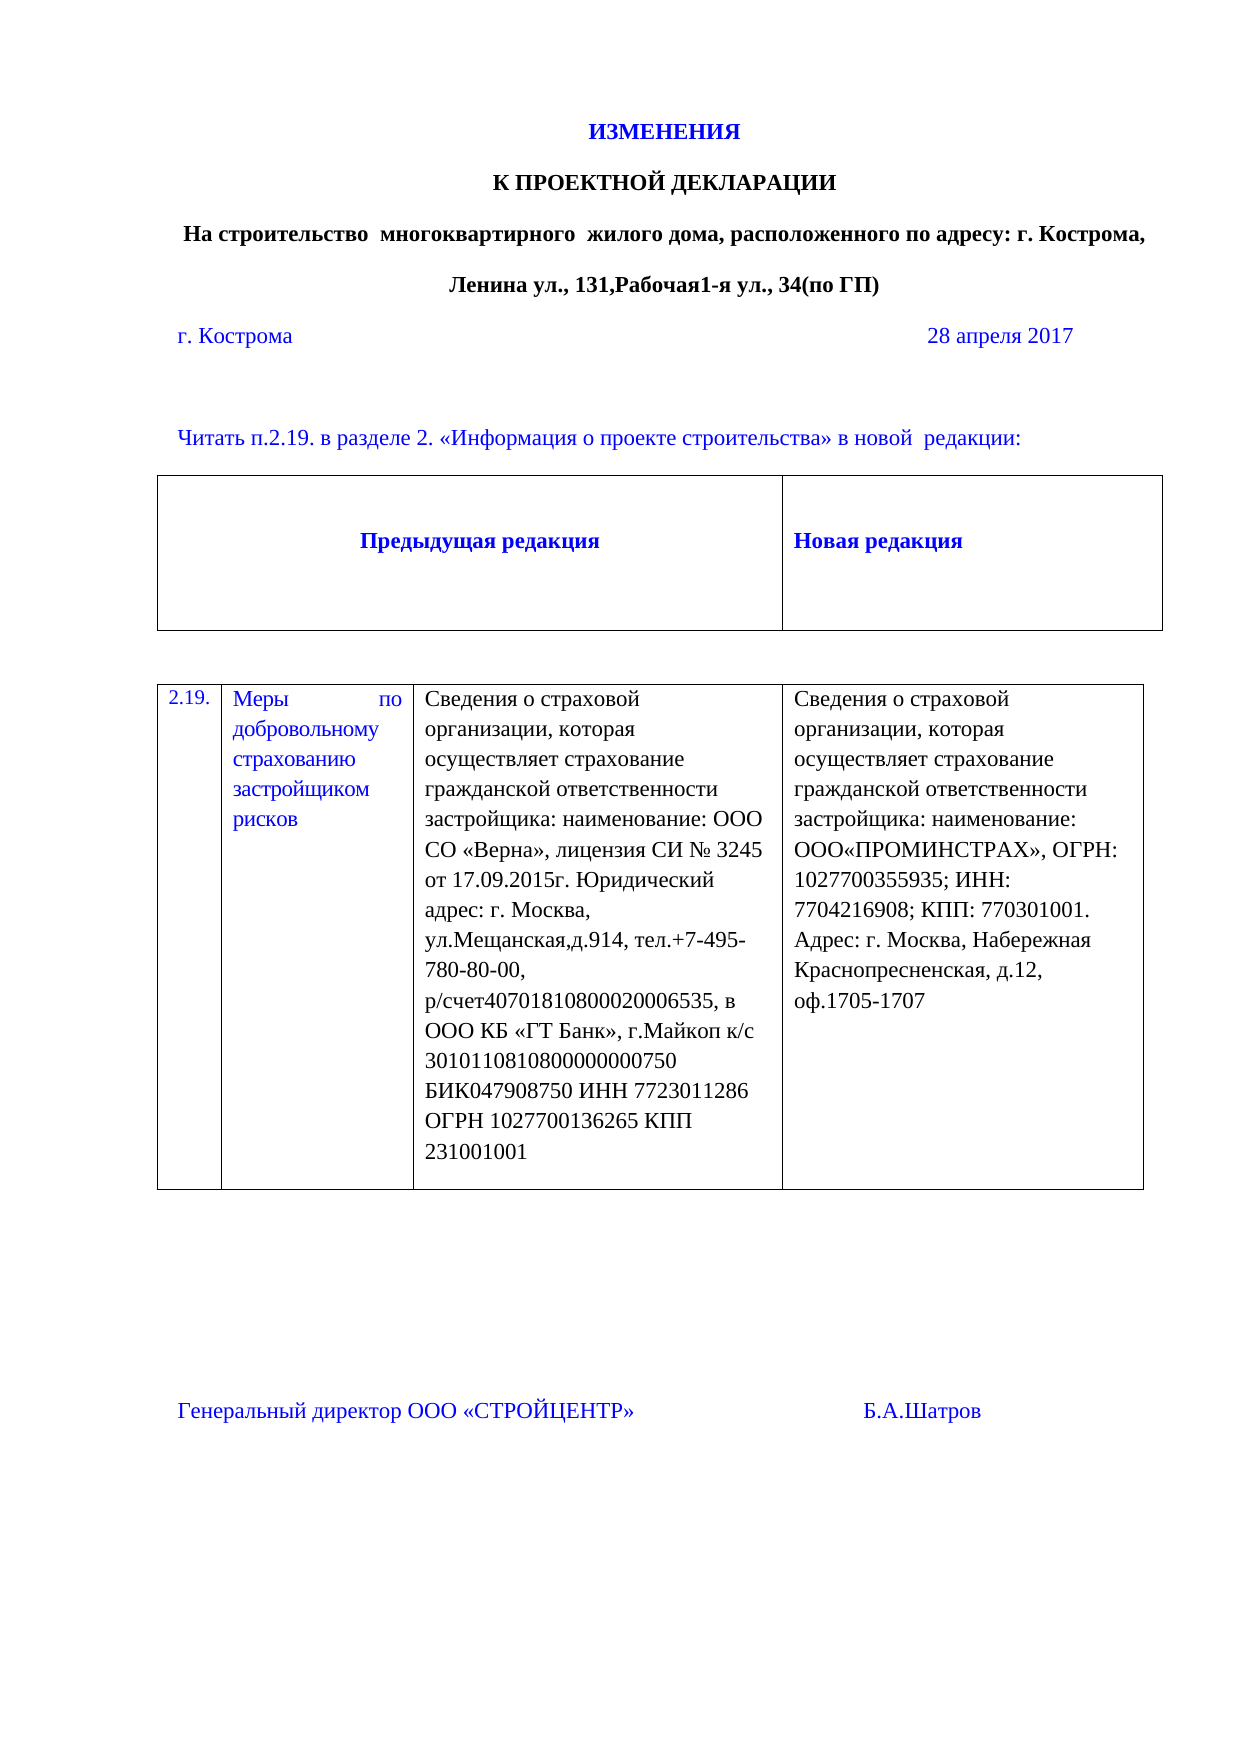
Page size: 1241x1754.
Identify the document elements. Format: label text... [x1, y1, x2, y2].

text К ПРОЕКТНОЙ ДЕКЛАРАЦИИ [177, 169, 1152, 196]
table_header 2.19. [158, 685, 221, 1189]
table_header Предыдущая редакция [158, 476, 782, 629]
text Читать п.2.19. в разделе 2. «Информация о проекте строительства» в новой редакции: [177, 424, 1152, 451]
text На строительство многоквартирного жилого дома, расположенного по адресу: г. Кострома, [177, 220, 1152, 247]
text Генеральный директор ООО «СТРОЙЦЕНТР» Б.А.Шатров [177, 1397, 1152, 1423]
table_header Меры по добровольному страхованию застройщиком рисков [222, 685, 413, 1189]
table_header Новая редакция [783, 476, 1162, 629]
text ИЗМЕНЕНИЯ [177, 118, 1152, 144]
text Ленина ул., 131,Рабочая1-я ул., 34(по ГП) [177, 271, 1152, 298]
table_header Сведения о страховой организации, которая осуществляет страхование гражданской ответственности застройщика: наименование: ООО«ПРОМИНСТРАХ», ОГРН: 1027700355935; ИНН: 7704216908; КПП: 770301001. Адрес: г. Москва, Набережная Краснопресненская, д.12, оф.1705-1707 [783, 685, 1143, 1189]
text г. Кострома 28 апреля 2017 [177, 322, 1152, 349]
table_header Сведения о страховой организации, которая осуществляет страхование гражданской ответственности застройщика: наименование: ООО СО «Верна», лицензия СИ № 3245 от 17.09.2015г. Юридический адрес: г. Москва, ул.Мещанская,д.914, тел.+7-495-780-80-00, р/счет40701810800020006535, в ООО КБ «ГТ Банк», г.Майкоп к/с 3010110810800000000750 БИК047908750 ИНН 7723011286 ОГРН 1027700136265 КПП 231001001 [414, 685, 782, 1189]
